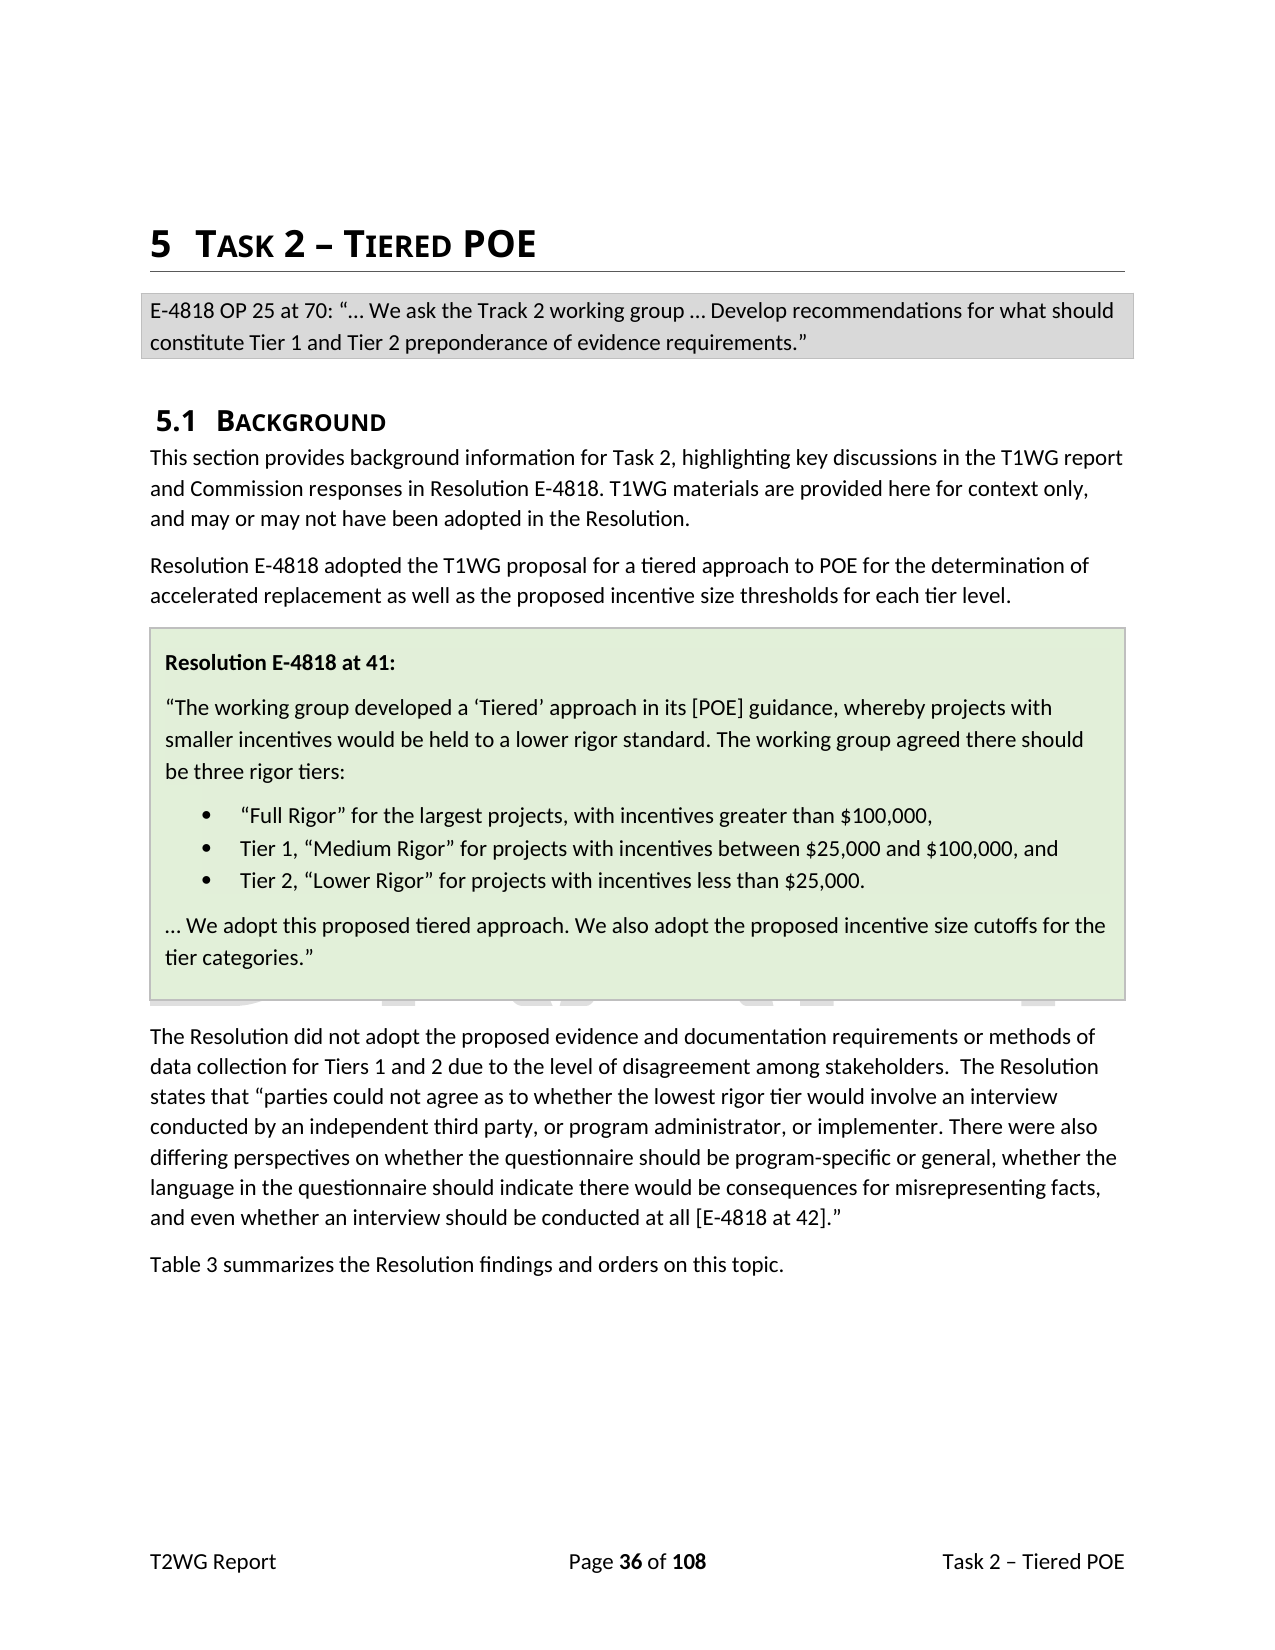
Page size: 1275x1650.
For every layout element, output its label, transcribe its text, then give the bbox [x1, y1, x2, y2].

text E-4818 OP 25 at 70: “… We ask the Track 2 working group … Develop recommendations for what should constitute Tier 1 and Tier 2 preponderance of evidence requirements.” [142, 294, 1133, 358]
text Table 3 summarizes the Resolution findings and orders on this topic. [150, 1250, 1125, 1278]
text The Resolution did not adopt the proposed evidence and documentation requirements or methods of data collection for Tiers 1 and 2 due to the level of disagreement among stakeholders. The Resolution states that “parties could not agree as to whether the lowest rigor tier would involve an interview conducted by an independent third party, or program administrator, or implementer. There were also differing perspectives on whether the questionnaire should be program-specific or general, whether the language in the questionnaire should indicate there would be consequences for misrepresenting facts, and even whether an interview should be conducted at all [E-4818 at 42].” [150, 1022, 1125, 1231]
text This section provides background information for Task 2, highlighting key discussions in the T1WG report and Commission responses in Resolution E-4818. T1WG materials are provided here for context only, and may or may not have been adopted in the Resolution. [150, 443, 1125, 532]
text Resolution E-4818 adopted the T1WG proposal for a tiered approach to POE for the determination of accelerated replacement as well as the proposed incentive size thresholds for each tier level. [150, 551, 1125, 609]
subtitle Task 2 – Tiered POE [150, 218, 1125, 271]
subtitle Background [156, 401, 1125, 440]
